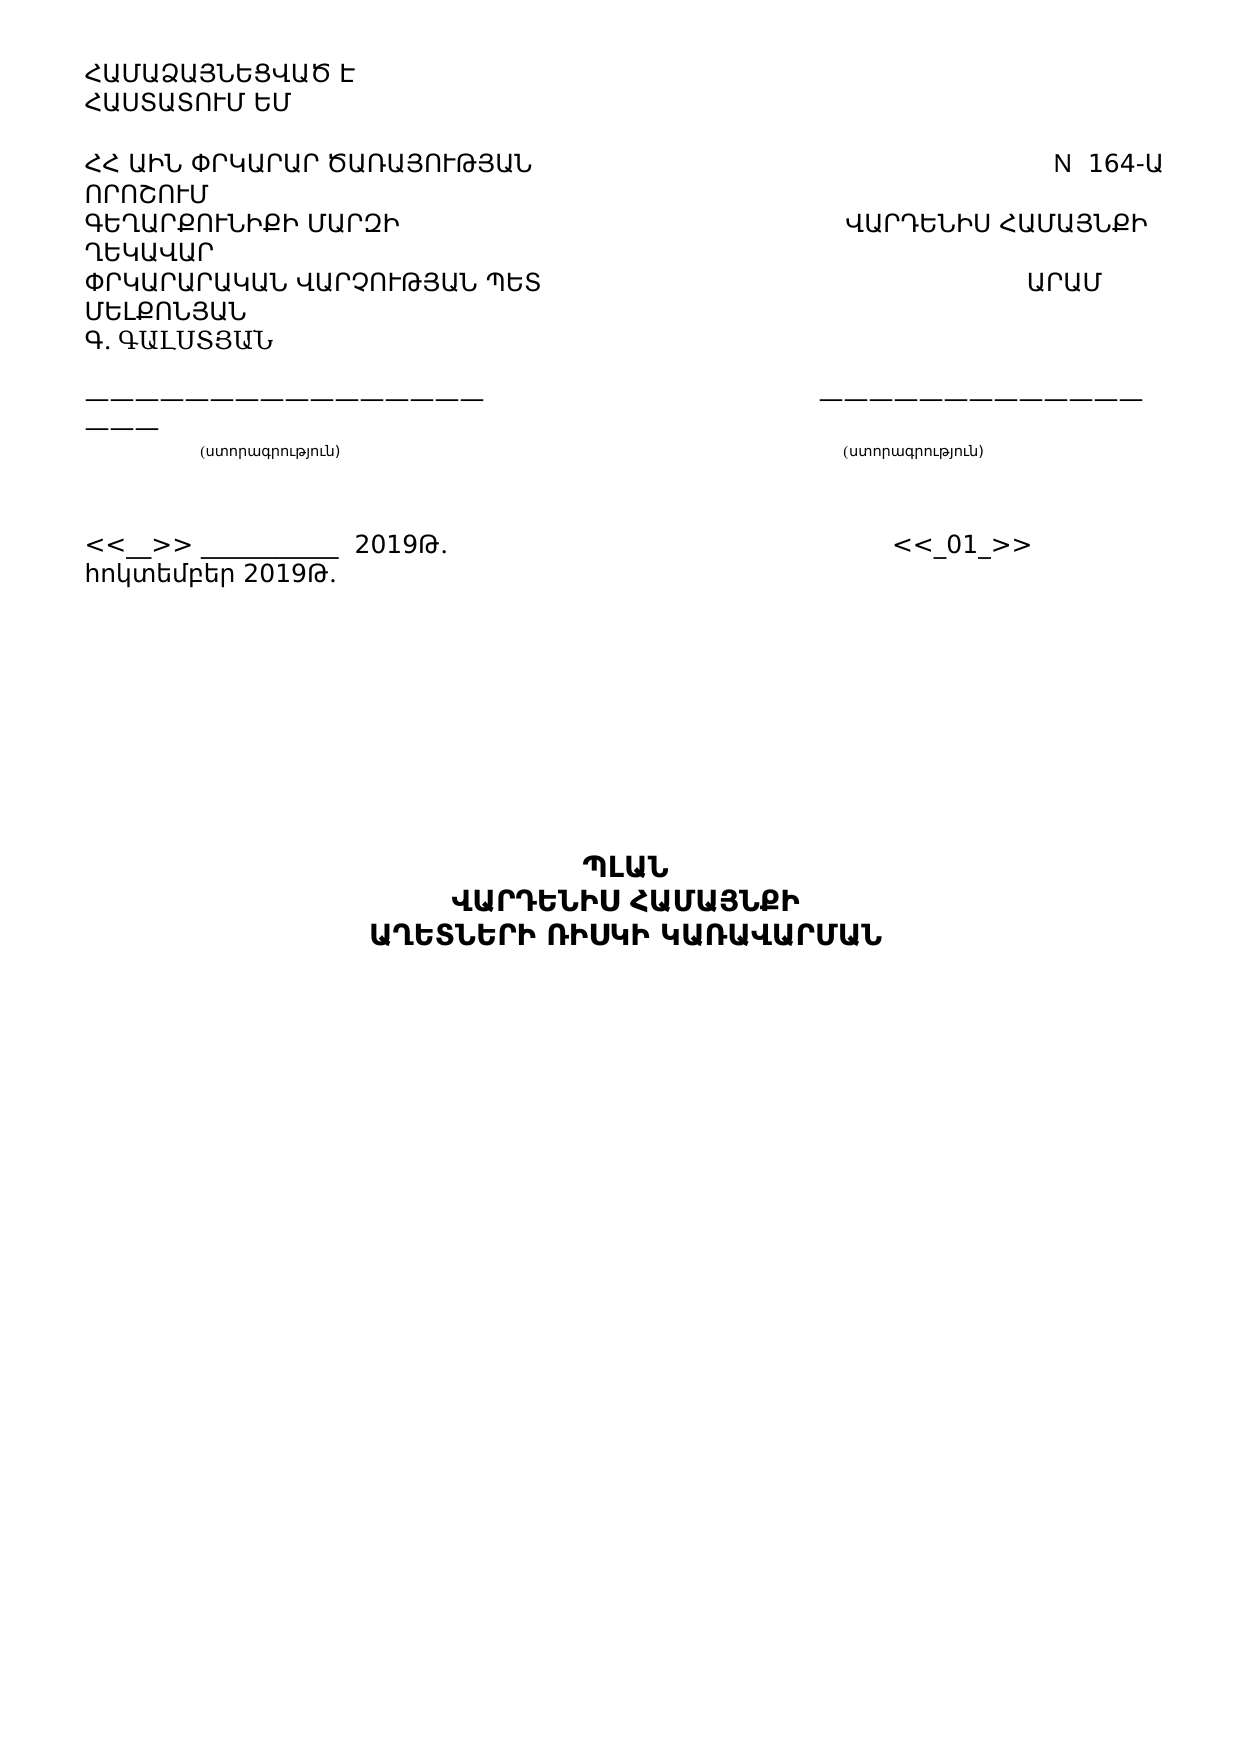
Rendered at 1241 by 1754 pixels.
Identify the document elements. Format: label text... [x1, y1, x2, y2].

text ԳԵՂԱՐՔՈՒՆԻՔԻ ՄԱՐԶԻ ՎԱՐԴԵՆԻՍ ՀԱՄԱՅՆՔԻ ՂԵԿԱՎԱՐ ՓՐԿԱՐԱՐԱԿԱՆ ՎԱՐՉՈՒԹՅԱՆ ՊԵՏ ԱՐԱՄ ՄԵԼՔՈՆՅԱՆ Գ․ ԳԱԼՍՏՅԱՆ ———————————————— ———————————————— (ստորագրություն) (ստորագրություն) <<__>> ___________ 2019Թ․ <<_01_>> հոկտեմբեր 2019Թ․ [84, 209, 1167, 588]
text ՊԼԱՆ [84, 851, 1167, 884]
text ՀԱՄԱՁԱՅՆԵՑՎԱԾ Է ՀԱՍՏԱՏՈՒՄ ԵՄ ՀՀ ԱԻՆ ՓՐԿԱՐԱՐ ԾԱՌԱՅՈՒԹՅԱՆ N 164-Ա ՈՐՈՇՈՒՄ [84, 59, 1167, 209]
text ԱՂԵՏՆԵՐԻ ՌԻՍԿԻ ԿԱՌԱՎԱՐՄԱՆ [84, 918, 1167, 952]
text ՎԱՐԴԵՆԻՍ ՀԱՄԱՅՆՔԻ [84, 884, 1167, 918]
